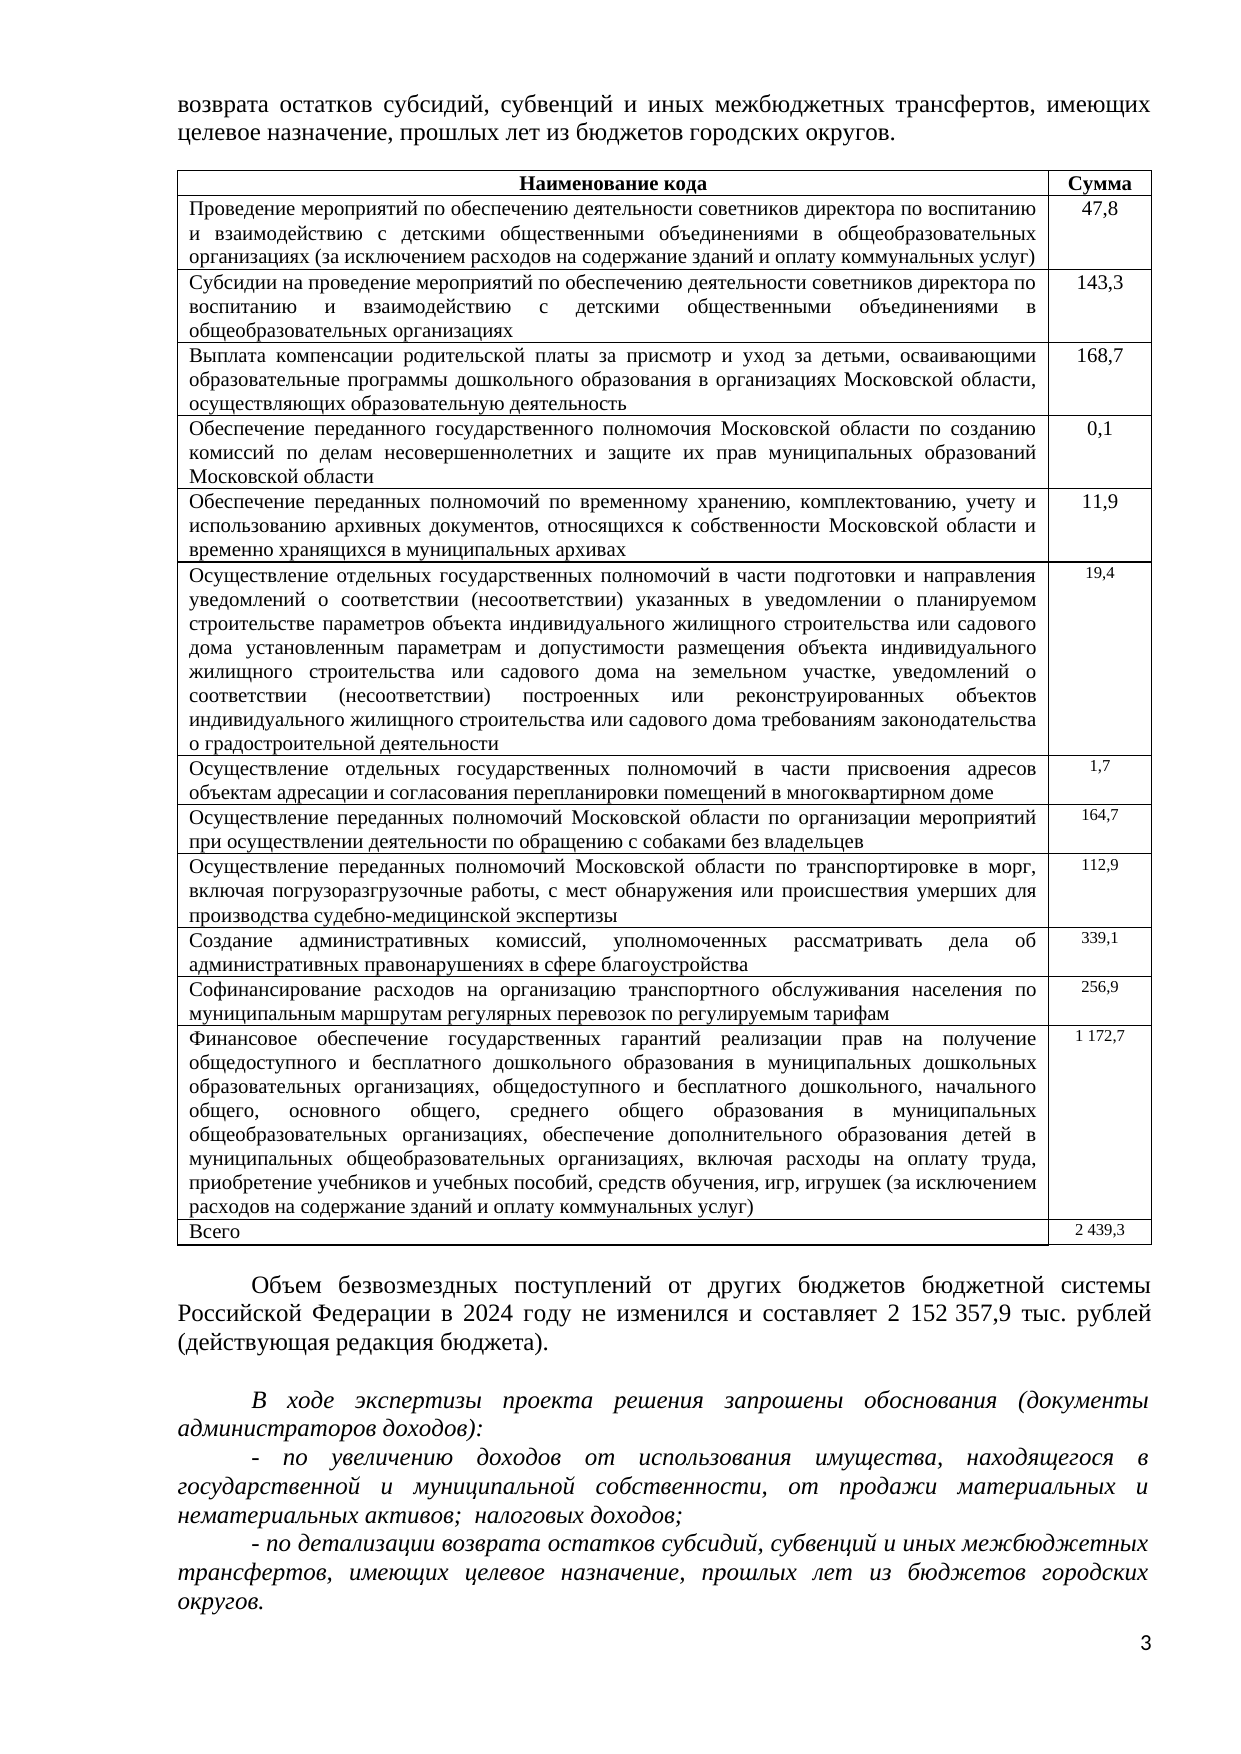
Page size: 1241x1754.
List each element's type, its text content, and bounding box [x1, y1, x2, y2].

table_cell Осуществление переданных полномочий Московской области по организации мероприятий при осуществлении деятельности по обращению с собаками без владельцев [178, 805, 1048, 853]
table_cell Проведение мероприятий по обеспечению деятельности советников директора по воспитанию и взаимодействию с детскими общественными объединениями в общеобразовательных организациях (за исключением расходов на содержание зданий и оплату коммунальных услуг) [178, 196, 1048, 268]
table_cell Обеспечение переданных полномочий по временному хранению, комплектованию, учету и использованию архивных документов, относящихся к собственности Московской области и временно хранящихся в муниципальных архивах [178, 489, 1048, 561]
table_cell 143,3 [1049, 270, 1151, 342]
table_cell Всего [178, 1220, 1048, 1243]
table_cell 112,9 [1049, 854, 1151, 927]
table_cell Софинансирование расходов на организацию транспортного обслуживания населения по муниципальным маршрутам регулярных перевозок по регулируемым тарифам [178, 977, 1048, 1025]
table_cell 0,1 [1049, 416, 1151, 488]
table_cell 47,8 [1049, 196, 1151, 268]
table_cell Создание административных комиссий, уполномоченных рассматривать дела об административных правонарушениях в сфере благоустройства [178, 928, 1048, 976]
table_header Наименование кода [178, 171, 1048, 195]
table_header Сумма [1049, 171, 1151, 195]
table_cell 2 439,3 [1049, 1220, 1151, 1243]
table_cell 19,4 [1049, 563, 1151, 755]
text В ходе экспертизы проекта решения запрошены обоснования (документы администраторов доходов): [177, 1385, 1152, 1442]
table_cell 1 172,7 [1049, 1026, 1151, 1218]
table_cell 256,9 [1049, 977, 1151, 1025]
table_cell Обеспечение переданного государственного полномочия Московской области по созданию комиссий по делам несовершеннолетних и защите их прав муниципальных образований Московской области [178, 416, 1048, 488]
text - по детализации возврата остатков субсидий, субвенций и иных межбюджетных трансфертов, имеющих целевое назначение, прошлых лет из бюджетов городских округов. [177, 1528, 1152, 1615]
table_cell Осуществление переданных полномочий Московской области по транспортировке в морг, включая погрузоразгрузочные работы, с мест обнаружения или происшествия умерших для производства судебно-медицинской экспертизы [178, 854, 1048, 927]
table_cell Финансовое обеспечение государственных гарантий реализации прав на получение общедоступного и бесплатного дошкольного образования в муниципальных дошкольных образовательных организациях, общедоступного и бесплатного дошкольного, начального общего, основного общего, среднего общего образования в муниципальных общеобразовательных организациях, обеспечение дополнительного образования детей в муниципальных общеобразовательных организациях, включая расходы на оплату труда, приобретение учебников и учебных пособий, средств обучения, игр, игрушек (за исключением расходов на содержание зданий и оплату коммунальных услуг) [178, 1026, 1048, 1218]
table_cell Осуществление отдельных государственных полномочий в части присвоения адресов объектам адресации и согласования перепланировки помещений в многоквартирном доме [178, 756, 1048, 804]
table_cell Выплата компенсации родительской платы за присмотр и уход за детьми, осваивающими образовательные программы дошкольного образования в организациях Московской области, осуществляющих образовательную деятельность [178, 343, 1048, 415]
table_cell 11,9 [1049, 489, 1151, 561]
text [177, 89, 1152, 146]
text - по увеличению доходов от использования имущества, находящегося в государственной и муниципальной собственности, от продажи материальных и нематериальных активов; налоговых доходов; [177, 1442, 1152, 1528]
table_cell Осуществление отдельных государственных полномочий в части подготовки и направления уведомлений о соответствии (несоответствии) указанных в уведомлении о планируемом строительстве параметров объекта индивидуального жилищного строительства или садового дома установленным параметрам и допустимости размещения объекта индивидуального жилищного строительства или садового дома на земельном участке, уведомлений о соответствии (несоответствии) построенных или реконструированных объектов индивидуального жилищного строительства или садового дома требованиям законодательства о градостроительной деятельности [178, 563, 1048, 755]
text Объем безвозмездных поступлений от других бюджетов бюджетной системы Российской Федерации в 2024 году не изменился и составляет 2 152 357,9 тыс. рублей (действующая редакция бюджета). [177, 1270, 1152, 1356]
table_cell 1,7 [1049, 756, 1151, 804]
table_cell Субсидии на проведение мероприятий по обеспечению деятельности советников директора по воспитанию и взаимодействию с детскими общественными объединениями в общеобразовательных организациях [178, 270, 1048, 342]
table_cell 339,1 [1049, 928, 1151, 976]
table_cell 164,7 [1049, 805, 1151, 853]
table_cell 168,7 [1049, 343, 1151, 415]
